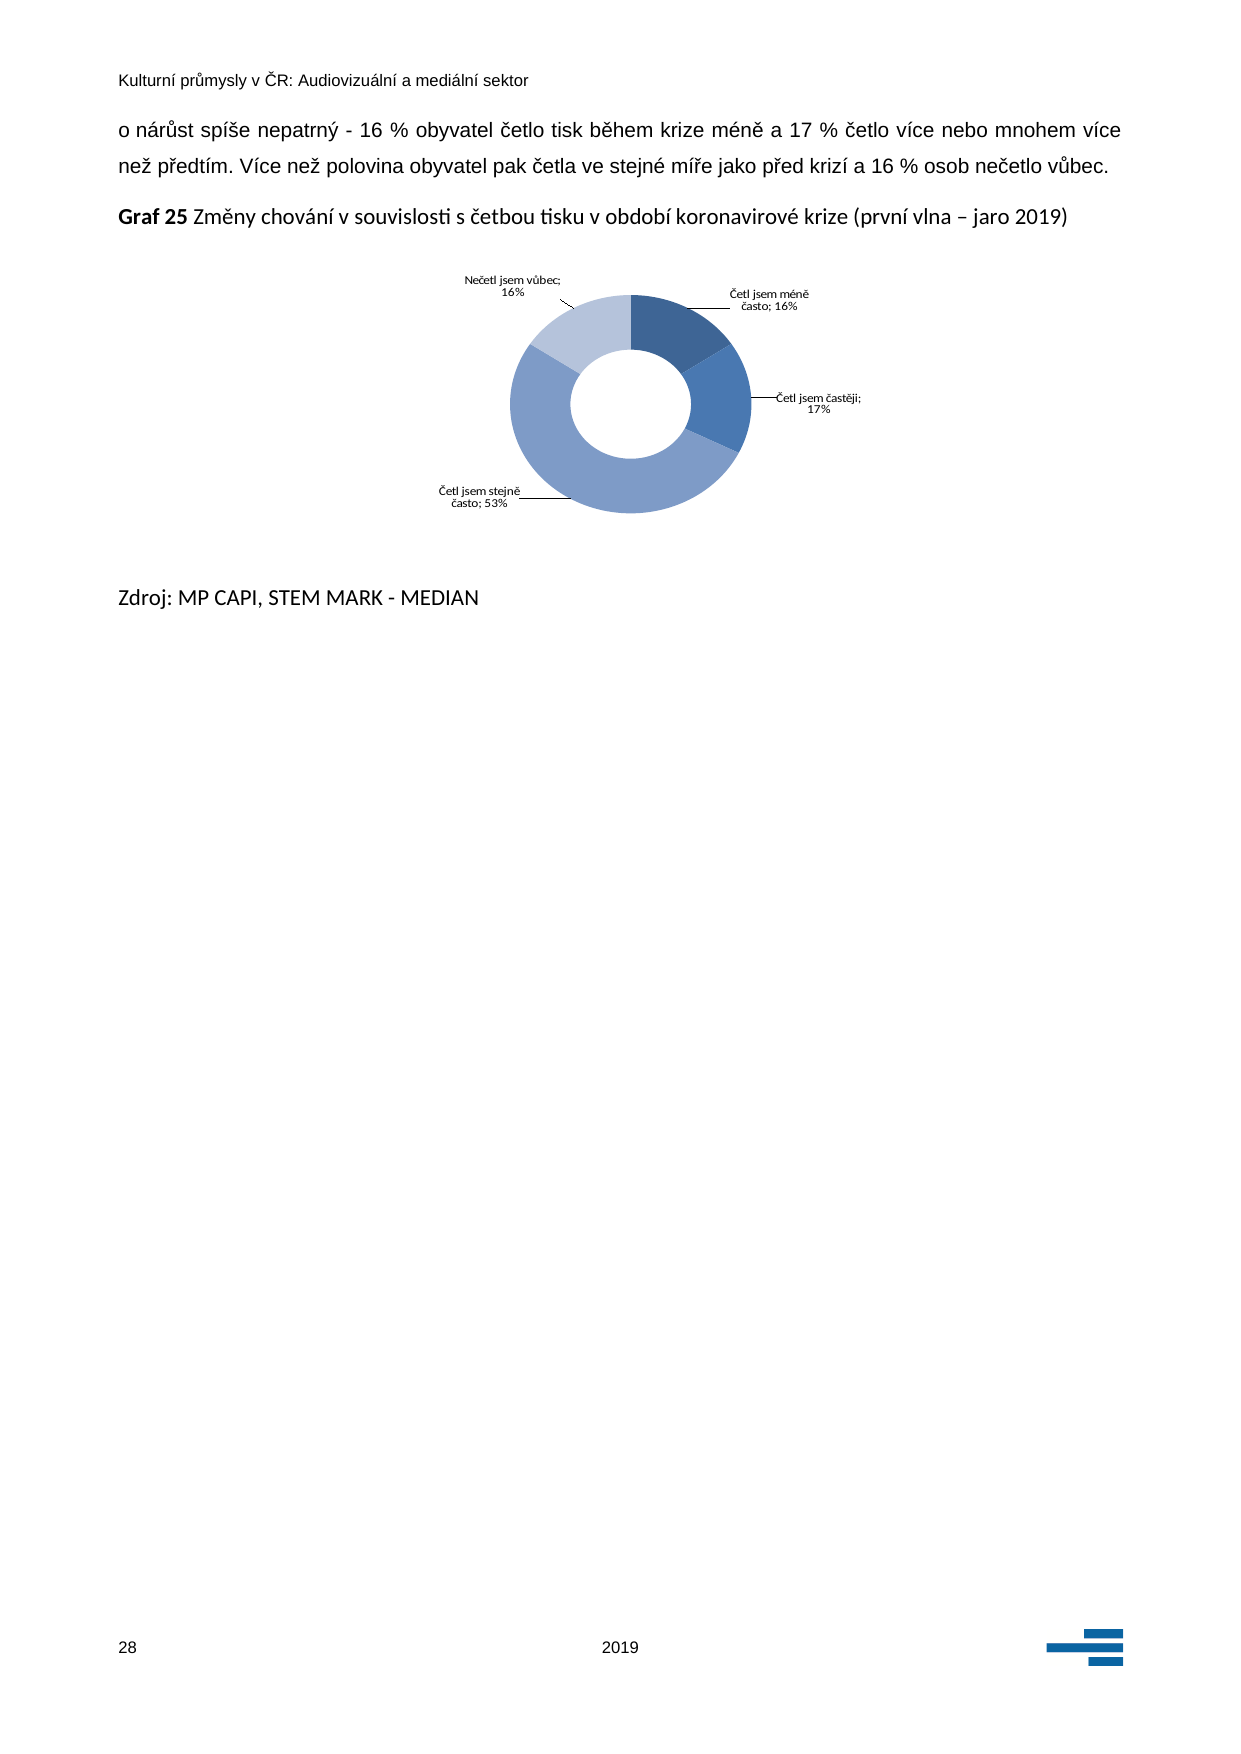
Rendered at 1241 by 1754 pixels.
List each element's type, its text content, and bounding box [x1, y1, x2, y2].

text Graf 25 Změny chování v souvislosti s četbou tisku v období koronavirové krize (první vlna – jaro 2019) [118, 202, 1122, 231]
picture [1046, 1629, 1124, 1666]
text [118, 118, 1122, 178]
text Zdroj: MP CAPI, STEM MARK - MEDIAN [118, 583, 1122, 611]
